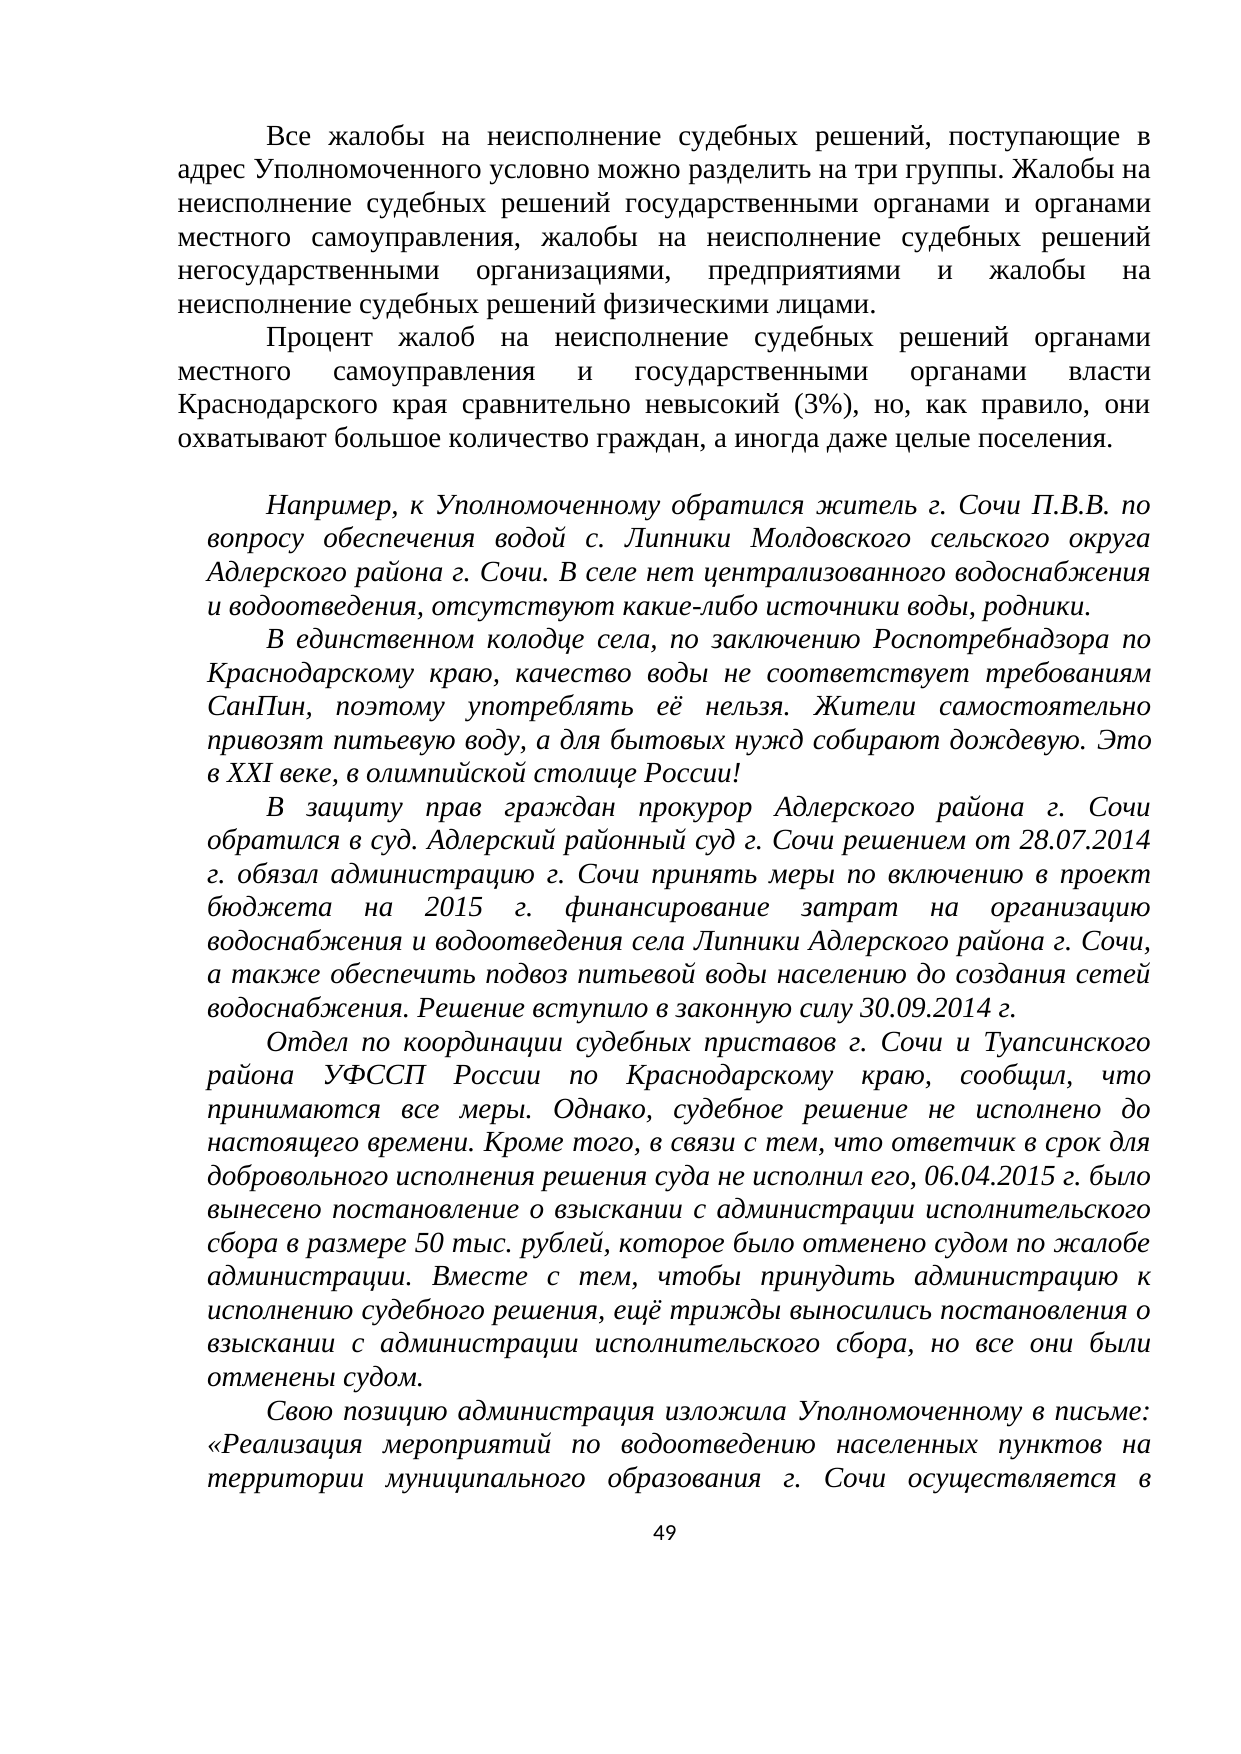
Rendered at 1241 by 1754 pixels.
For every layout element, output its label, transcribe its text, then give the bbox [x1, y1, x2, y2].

text В единственном колодце села, по заключению Роспотребнадзора по Краснодарскому краю, качество воды не соответствует требованиям СанПин, поэтому употреблять её нельзя. Жители самостоятельно привозят питьевую воду, а для бытовых нужд собирают дождевую. Это в XXI веке, в олимпийской столице России! [207, 621, 1152, 789]
text Процент жалоб на неисполнение судебных решений органами местного самоуправления и государственными органами власти Краснодарского края сравнительно невысокий (3%), но, как правило, они охватывают большое количество граждан, а иногда даже целые поселения. [177, 319, 1152, 453]
text Например, к Уполномоченному обратился житель г. Сочи П.В.В. по вопросу обеспечения водой с. Липники Молдовского сельского округа Адлерского района г. Сочи. В селе нет централизованного водоснабжения и водоотведения, отсутствуют какие-либо источники воды, родники. [207, 487, 1152, 621]
text Отдел по координации судебных приставов г. Сочи и Туапсинского района УФССП России по Краснодарскому краю, сообщил, что принимаются все меры. Однако, судебное решение не исполнено до настоящего времени. Кроме того, в связи с тем, что ответчик в срок для добровольного исполнения решения суда не исполнил его, 06.04.2015 г. было вынесено постановление о взыскании с администрации исполнительского сбора в размере 50 тыс. рублей, которое было отменено судом по жалобе администрации. Вместе с тем, чтобы принудить администрацию к исполнению судебного решения, ещё трижды выносились постановления о взыскании с администрации исполнительского сбора, но все они были отменены судом. [207, 1024, 1152, 1393]
text В защиту прав граждан прокурор Адлерского района г. Сочи обратился в суд. Адлерский районный суд г. Сочи решением от 28.07.2014 г. обязал администрацию г. Сочи принять меры по включению в проект бюджета на 2015 г. финансирование затрат на организацию водоснабжения и водоотведения села Липники Адлерского района г. Сочи, а также обеспечить подвоз питьевой воды населению до создания сетей водоснабжения. Решение вступило в законную силу 30.09.2014 г. [207, 789, 1152, 1024]
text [207, 1393, 1152, 1493]
text Все жалобы на неисполнение судебных решений, поступающие в адрес Уполномоченного условно можно разделить на три группы. Жалобы на неисполнение судебных решений государственными органами и органами местного самоуправления, жалобы на неисполнение судебных решений негосударственными организациями, предприятиями и жалобы на неисполнение судебных решений физическими лицами. [177, 118, 1152, 319]
